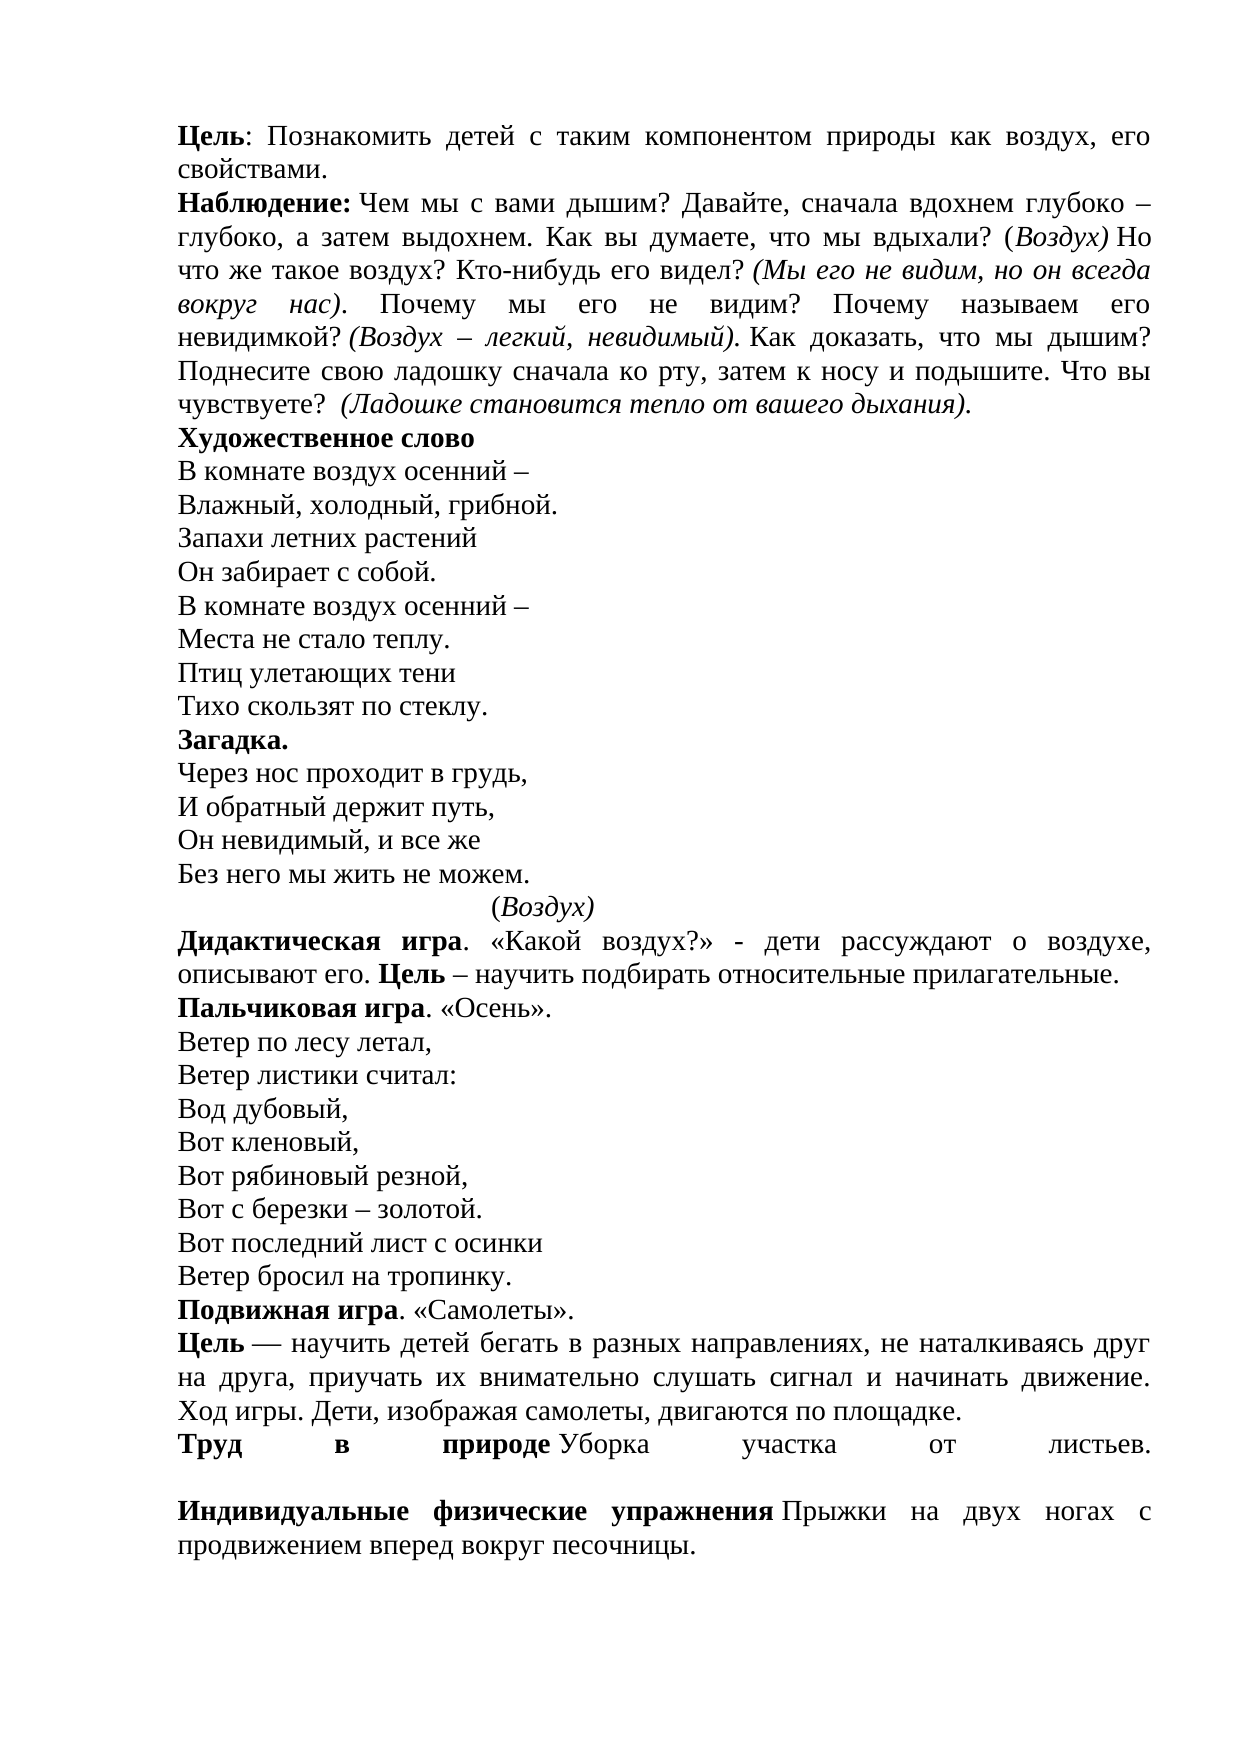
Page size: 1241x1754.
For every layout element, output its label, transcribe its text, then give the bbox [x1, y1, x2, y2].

text Птиц улетающих тени [177, 655, 1152, 688]
text В комнате воздух осенний – [177, 453, 1152, 487]
text (Воздух) [177, 889, 1152, 923]
text Цель: Познакомить детей с таким компонентом природы как воздух, его свойствами. [177, 118, 1152, 185]
text Вод дубовый, [177, 1091, 1152, 1124]
text Загадка. [177, 722, 1152, 755]
text В комнате воздух осенний – [177, 588, 1152, 621]
text Вот последний лист с осинки [177, 1225, 1152, 1258]
text Дидактическая игра. «Какой воздух?» - дети рассуждают о воздухе, описывают его. Цель – научить подбирать относительные прилагательные. [177, 923, 1152, 990]
text Цель — научить детей бегать в разных направлениях, не наталкиваясь друг на друга, приучать их внимательно слушать сигнал и начинать движение. Ход игры. Дети, изображая самолеты, двигаются по площадке. [177, 1326, 1152, 1426]
text И обратный держит путь, [177, 789, 1152, 822]
text Ветер листики считал: [177, 1057, 1152, 1091]
text Oн невидимый, и все же [177, 822, 1152, 856]
text Влажный, холодный, грибной. [177, 487, 1152, 521]
text Наблюдение: Чем мы с вами дышим? Давайте, сначала вдохнем глубоко – глубоко, а затем выдохнем. Как вы думаете, что мы вдыхали? (Воздух) Но что же такое воздух? Кто-нибудь его видел? (Мы его не видим, но он всегда вокруг нас). Почему мы его не видим? Почему называем его невидимкой? (Воздух – легкий, невидимый). Как доказать, что мы дышим? Поднесите свою ладошку сначала ко рту, затем к носу и подышите. Что вы чувствуете? (Ладошке становится тепло от вашего дыхания). [177, 185, 1152, 420]
text Запахи летних растений [177, 521, 1152, 554]
text Вот рябиновый резной, [177, 1158, 1152, 1191]
text Он забирает с собой. [177, 554, 1152, 588]
text Труд в природе Уборка участка от листьев. Индивидуальные физические упражнения Прыжки на двух ногах с продвижением вперед вокруг песочницы. [177, 1426, 1152, 1560]
text Ветер по лесу летал, [177, 1024, 1152, 1057]
text Вот с березки – золотой. [177, 1191, 1152, 1225]
text Места не стало теплу. [177, 621, 1152, 655]
text Подвижная игра. «Самолеты». [177, 1292, 1152, 1326]
text Ветер бросил на тропинку. [177, 1258, 1152, 1292]
text Тихо скользят по стеклу. [177, 688, 1152, 722]
text Через нос проходит в грудь, [177, 755, 1152, 789]
text Вот кленовый, [177, 1124, 1152, 1158]
text Без него мы жить не можем. [177, 856, 1152, 889]
text Художественное слово [177, 420, 1152, 453]
text Пальчиковая игра. «Осень». [177, 990, 1152, 1024]
